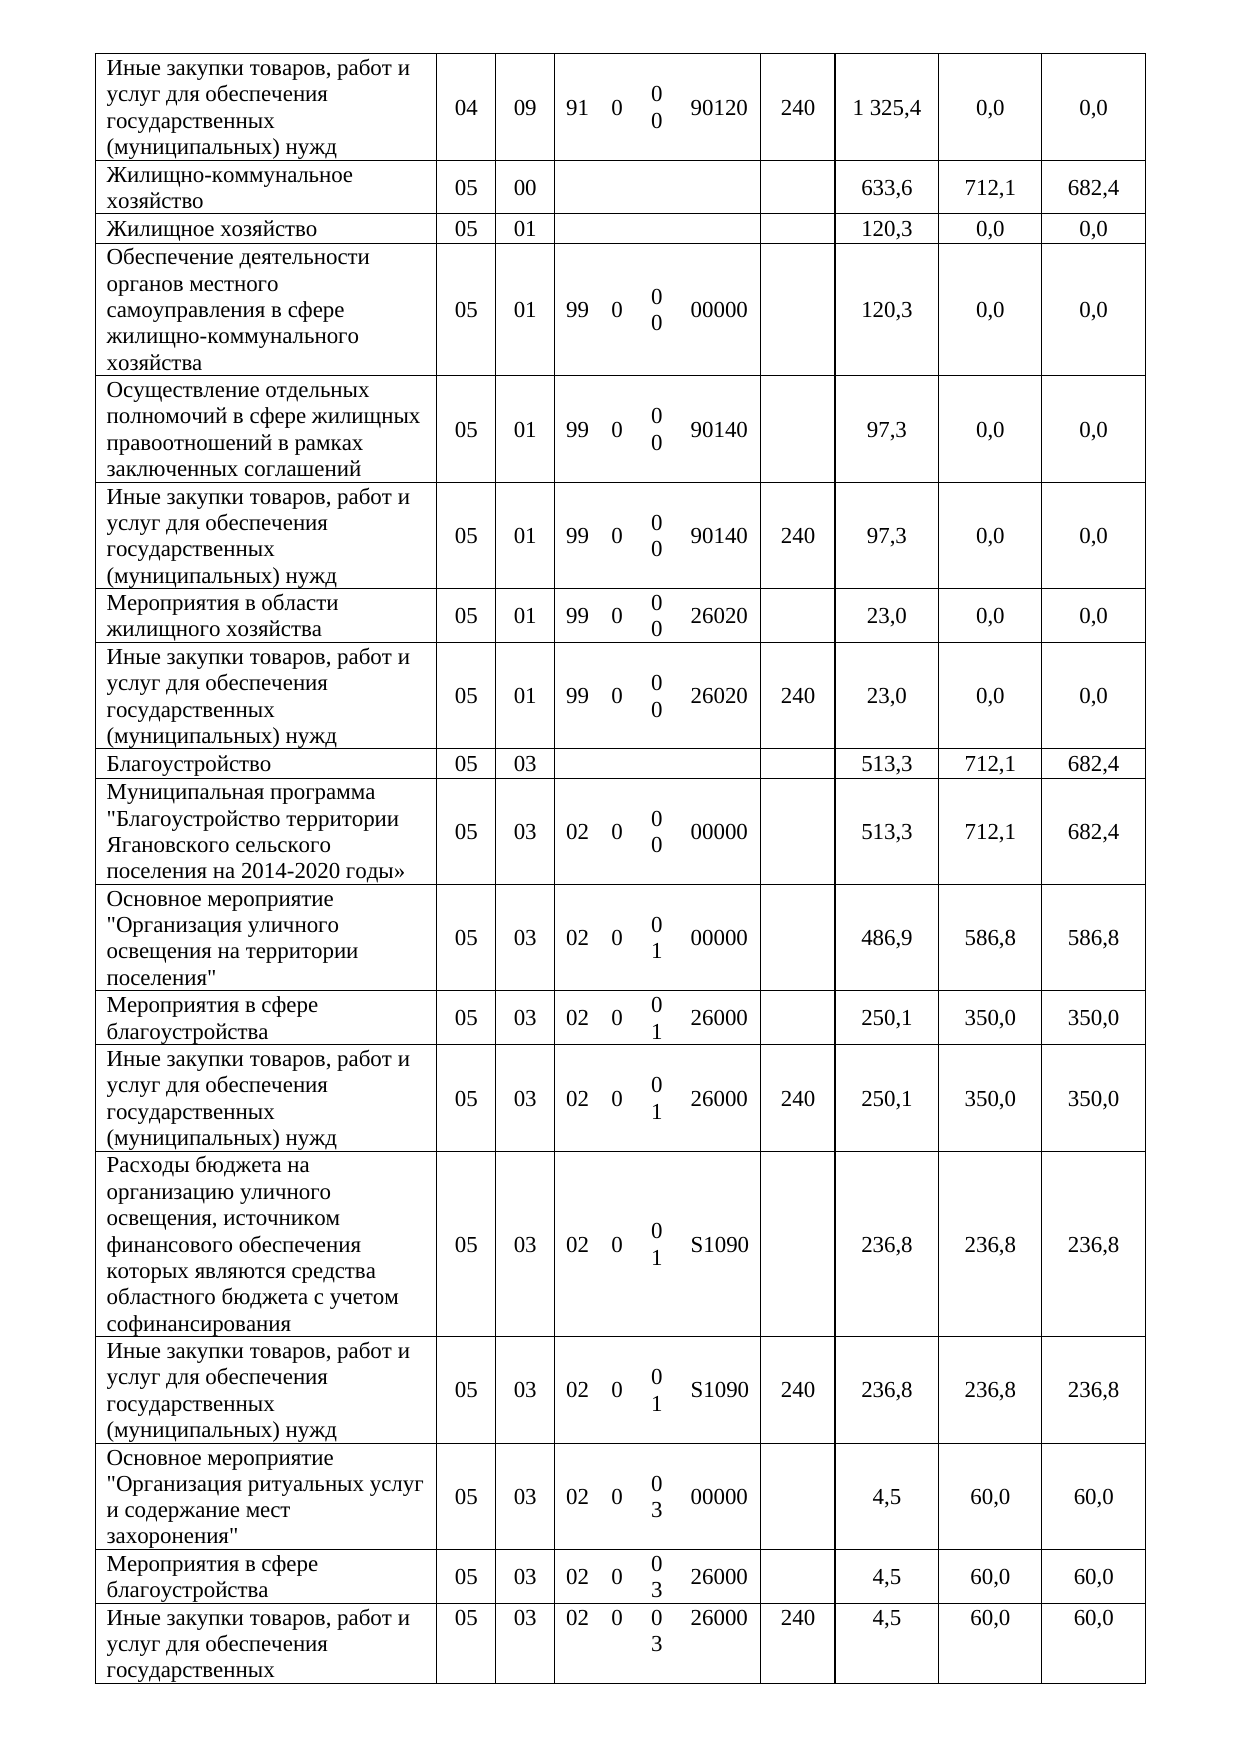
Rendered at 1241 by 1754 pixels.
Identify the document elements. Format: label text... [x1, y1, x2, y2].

table_cell 05 [437, 1444, 495, 1549]
table_cell Иные закупки товаров, работ и услуг для обеспечения государственных (муниципальных) нужд [96, 483, 436, 588]
table_cell 00 [634, 589, 679, 642]
table_cell 0 [600, 483, 634, 588]
table_cell [600, 749, 634, 777]
table_cell Жилищное хозяйство [96, 214, 436, 242]
table_cell 236,8 [1042, 1152, 1145, 1336]
table_cell 0,0 [939, 54, 1041, 159]
table_cell [555, 214, 600, 242]
table_cell Иные закупки товаров, работ и услуг для обеспечения государственных (муниципальных) нужд [96, 1045, 436, 1151]
table_cell 03 [496, 1444, 554, 1549]
table_cell 01 [496, 244, 554, 375]
table_cell 90120 [679, 54, 760, 159]
table_cell 01 [496, 376, 554, 482]
table_cell 05 [437, 749, 495, 777]
table_cell 01 [634, 885, 679, 990]
table_cell 0 [600, 885, 634, 990]
table_cell 26000 [679, 1604, 760, 1683]
table_cell 712,1 [939, 779, 1041, 884]
table_cell 350,0 [939, 991, 1041, 1044]
table_cell 682,4 [1042, 749, 1145, 777]
table_cell 00 [634, 643, 679, 748]
table_cell Обеспечение деятельности органов местного самоуправления в сфере жилищно-коммунального хозяйства [96, 244, 436, 375]
table_cell [761, 589, 834, 642]
table_cell Осуществление отдельных полномочий в сфере жилищных правоотношений в рамках заключенных соглашений [96, 376, 436, 482]
table_cell 02 [555, 1152, 600, 1336]
table_cell 23,0 [836, 643, 938, 748]
table_cell 05 [437, 991, 495, 1044]
table_cell 0 [600, 1444, 634, 1549]
table_cell 0,0 [1042, 376, 1145, 482]
table_cell 712,1 [939, 749, 1041, 777]
table_cell 90140 [679, 483, 760, 588]
table_cell [555, 749, 600, 777]
table_cell 0 [600, 1337, 634, 1442]
table_cell Жилищно-коммунальное хозяйство [96, 161, 436, 213]
table_cell 05 [437, 1337, 495, 1442]
table_cell 05 [437, 161, 495, 213]
table_cell [679, 214, 760, 242]
table_cell 04 [437, 54, 495, 159]
table_cell 26020 [679, 643, 760, 748]
table_cell 350,0 [939, 1045, 1041, 1151]
table_cell 99 [555, 483, 600, 588]
table_cell 05 [437, 376, 495, 482]
table_cell 0 [600, 244, 634, 375]
table_cell S1090 [679, 1152, 760, 1336]
table_cell 4,5 [836, 1444, 938, 1549]
table_cell Благоустройство [96, 749, 436, 777]
table_cell 0 [600, 991, 634, 1044]
table_cell 03 [496, 1045, 554, 1151]
table_cell 02 [555, 1444, 600, 1549]
table_cell 05 [437, 589, 495, 642]
table_cell 05 [437, 214, 495, 242]
table_cell 03 [634, 1604, 679, 1683]
table_cell 09 [496, 54, 554, 159]
table_cell 03 [496, 885, 554, 990]
table_cell 23,0 [836, 589, 938, 642]
table_cell [761, 161, 834, 213]
table_cell 350,0 [1042, 1045, 1145, 1151]
table_cell 0,0 [939, 643, 1041, 748]
table_cell Основное мероприятие "Организация ритуальных услуг и содержание мест захоронения" [96, 1444, 436, 1549]
table_cell 0,0 [1042, 589, 1145, 642]
table_cell 240 [761, 1337, 834, 1442]
table_cell 586,8 [1042, 885, 1145, 990]
table_cell 02 [555, 991, 600, 1044]
table_cell 05 [437, 1045, 495, 1151]
table_cell 350,0 [1042, 991, 1145, 1044]
table_cell 99 [555, 244, 600, 375]
table_cell [679, 161, 760, 213]
table_cell 02 [555, 779, 600, 884]
table_cell 05 [437, 483, 495, 588]
table_cell 03 [496, 991, 554, 1044]
table_cell 0,0 [1042, 54, 1145, 159]
table_cell 60,0 [939, 1550, 1041, 1603]
table_cell [761, 1152, 834, 1336]
table_cell 240 [761, 643, 834, 748]
table_cell 0 [600, 779, 634, 884]
table_cell 03 [496, 1550, 554, 1603]
table_cell 03 [496, 779, 554, 884]
table_cell 120,3 [836, 244, 938, 375]
table_cell S1090 [679, 1337, 760, 1442]
table_cell 00 [634, 483, 679, 588]
table_cell 0 [600, 1604, 634, 1683]
table_cell 236,8 [939, 1337, 1041, 1442]
table_cell 60,0 [1042, 1604, 1145, 1683]
table_cell 90140 [679, 376, 760, 482]
table_cell [761, 779, 834, 884]
table_cell 03 [496, 749, 554, 777]
table_cell 26000 [679, 1550, 760, 1603]
table_cell 0,0 [939, 214, 1041, 242]
table_cell 03 [496, 1337, 554, 1442]
table_cell 00 [496, 161, 554, 213]
table_cell 633,6 [836, 161, 938, 213]
table_cell 0 [600, 1550, 634, 1603]
table_cell [679, 749, 760, 777]
table_cell 01 [496, 643, 554, 748]
table_cell 01 [496, 589, 554, 642]
table_cell 05 [437, 1152, 495, 1336]
table_cell 02 [555, 1337, 600, 1442]
table_cell 02 [555, 1045, 600, 1151]
table_cell 05 [437, 1604, 495, 1683]
table_cell 03 [496, 1604, 554, 1683]
table_cell 26000 [679, 1045, 760, 1151]
table_cell Иные закупки товаров, работ и услуг для обеспечения государственных (муниципальных) нужд [96, 643, 436, 748]
table_cell 03 [634, 1444, 679, 1549]
table_cell 01 [496, 214, 554, 242]
table_cell 0,0 [939, 244, 1041, 375]
table_cell 26000 [679, 991, 760, 1044]
table_cell 02 [555, 1604, 600, 1683]
table_cell Муниципальная программа "Благоустройство территории Ягановского сельского поселения на 2014-2020 годы» [96, 779, 436, 884]
table_cell 682,4 [1042, 161, 1145, 213]
table_cell 682,4 [1042, 779, 1145, 884]
table_cell 236,8 [939, 1152, 1041, 1336]
table_cell 05 [437, 779, 495, 884]
table_cell 03 [496, 1152, 554, 1336]
table_cell 00000 [679, 885, 760, 990]
table_cell 99 [555, 376, 600, 482]
table_cell 0 [600, 54, 634, 159]
table_cell 0,0 [939, 589, 1041, 642]
table_cell 60,0 [1042, 1550, 1145, 1603]
table_cell 02 [555, 885, 600, 990]
table_cell 250,1 [836, 991, 938, 1044]
table_cell 0,0 [939, 483, 1041, 588]
table_cell Основное мероприятие "Организация уличного освещения на территории поселения" [96, 885, 436, 990]
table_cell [96, 1604, 436, 1683]
table_cell 02 [555, 1550, 600, 1603]
table_cell Мероприятия в сфере благоустройства [96, 1550, 436, 1603]
table_cell 4,5 [836, 1550, 938, 1603]
table_cell 240 [761, 1604, 834, 1683]
table_cell Иные закупки товаров, работ и услуг для обеспечения государственных (муниципальных) нужд [96, 54, 436, 159]
table_cell 00000 [679, 779, 760, 884]
table_cell 0 [600, 1152, 634, 1336]
table_cell [761, 214, 834, 242]
table_cell 0,0 [1042, 483, 1145, 588]
table_cell [761, 376, 834, 482]
table_cell [761, 991, 834, 1044]
table_cell 586,8 [939, 885, 1041, 990]
table_cell 01 [634, 1152, 679, 1336]
table_cell Иные закупки товаров, работ и услуг для обеспечения государственных (муниципальных) нужд [96, 1337, 436, 1442]
table_cell 00 [634, 376, 679, 482]
table_cell 00 [634, 779, 679, 884]
table_cell 91 [555, 54, 600, 159]
table_cell 03 [634, 1550, 679, 1603]
table_cell 486,9 [836, 885, 938, 990]
table_cell 236,8 [836, 1337, 938, 1442]
table_cell 0,0 [1042, 214, 1145, 242]
table_cell Мероприятия в сфере благоустройства [96, 991, 436, 1044]
table_cell Расходы бюджета на организацию уличного освещения, источником финансового обеспечения которых являются средства областного бюджета с учетом софинансирования [96, 1152, 436, 1336]
table_cell [555, 161, 600, 213]
table_cell 240 [761, 483, 834, 588]
table_cell 01 [634, 1045, 679, 1151]
table_cell 60,0 [939, 1604, 1041, 1683]
table_cell 99 [555, 643, 600, 748]
table_cell 120,3 [836, 214, 938, 242]
table_cell 00 [634, 54, 679, 159]
table_cell [761, 1550, 834, 1603]
table_cell 240 [761, 54, 834, 159]
table_cell 97,3 [836, 376, 938, 482]
table_cell 4,5 [836, 1604, 938, 1683]
table_cell [761, 1444, 834, 1549]
table_cell 0 [600, 376, 634, 482]
table_cell 05 [437, 885, 495, 990]
table_cell [761, 885, 834, 990]
table_cell 712,1 [939, 161, 1041, 213]
table_cell [600, 161, 634, 213]
table_cell 05 [437, 643, 495, 748]
table_cell [634, 214, 679, 242]
table_cell 97,3 [836, 483, 938, 588]
table_cell 0 [600, 1045, 634, 1151]
table_cell 236,8 [1042, 1337, 1145, 1442]
table_cell [600, 214, 634, 242]
table_cell 00000 [679, 244, 760, 375]
table_cell 0,0 [1042, 244, 1145, 375]
table_cell 240 [761, 1045, 834, 1151]
table_cell 99 [555, 589, 600, 642]
table_cell 01 [634, 991, 679, 1044]
table_cell 0 [600, 643, 634, 748]
table_cell [634, 749, 679, 777]
table_cell 05 [437, 244, 495, 375]
table_cell 250,1 [836, 1045, 938, 1151]
table_cell [761, 749, 834, 777]
table_cell 236,8 [836, 1152, 938, 1336]
table_cell [634, 161, 679, 213]
table_cell Мероприятия в области жилищного хозяйства [96, 589, 436, 642]
table_cell 1 325,4 [836, 54, 938, 159]
table_cell 0,0 [939, 376, 1041, 482]
table_cell 00 [634, 244, 679, 375]
table_cell [761, 244, 834, 375]
table_cell 05 [437, 1550, 495, 1603]
table_cell 60,0 [939, 1444, 1041, 1549]
table_cell 01 [496, 483, 554, 588]
table_cell 00000 [679, 1444, 760, 1549]
table_cell 0 [600, 589, 634, 642]
table_cell 513,3 [836, 779, 938, 884]
table_cell 01 [634, 1337, 679, 1442]
table_cell 0,0 [1042, 643, 1145, 748]
table_cell 26020 [679, 589, 760, 642]
table_cell 60,0 [1042, 1444, 1145, 1549]
table_cell 513,3 [836, 749, 938, 777]
